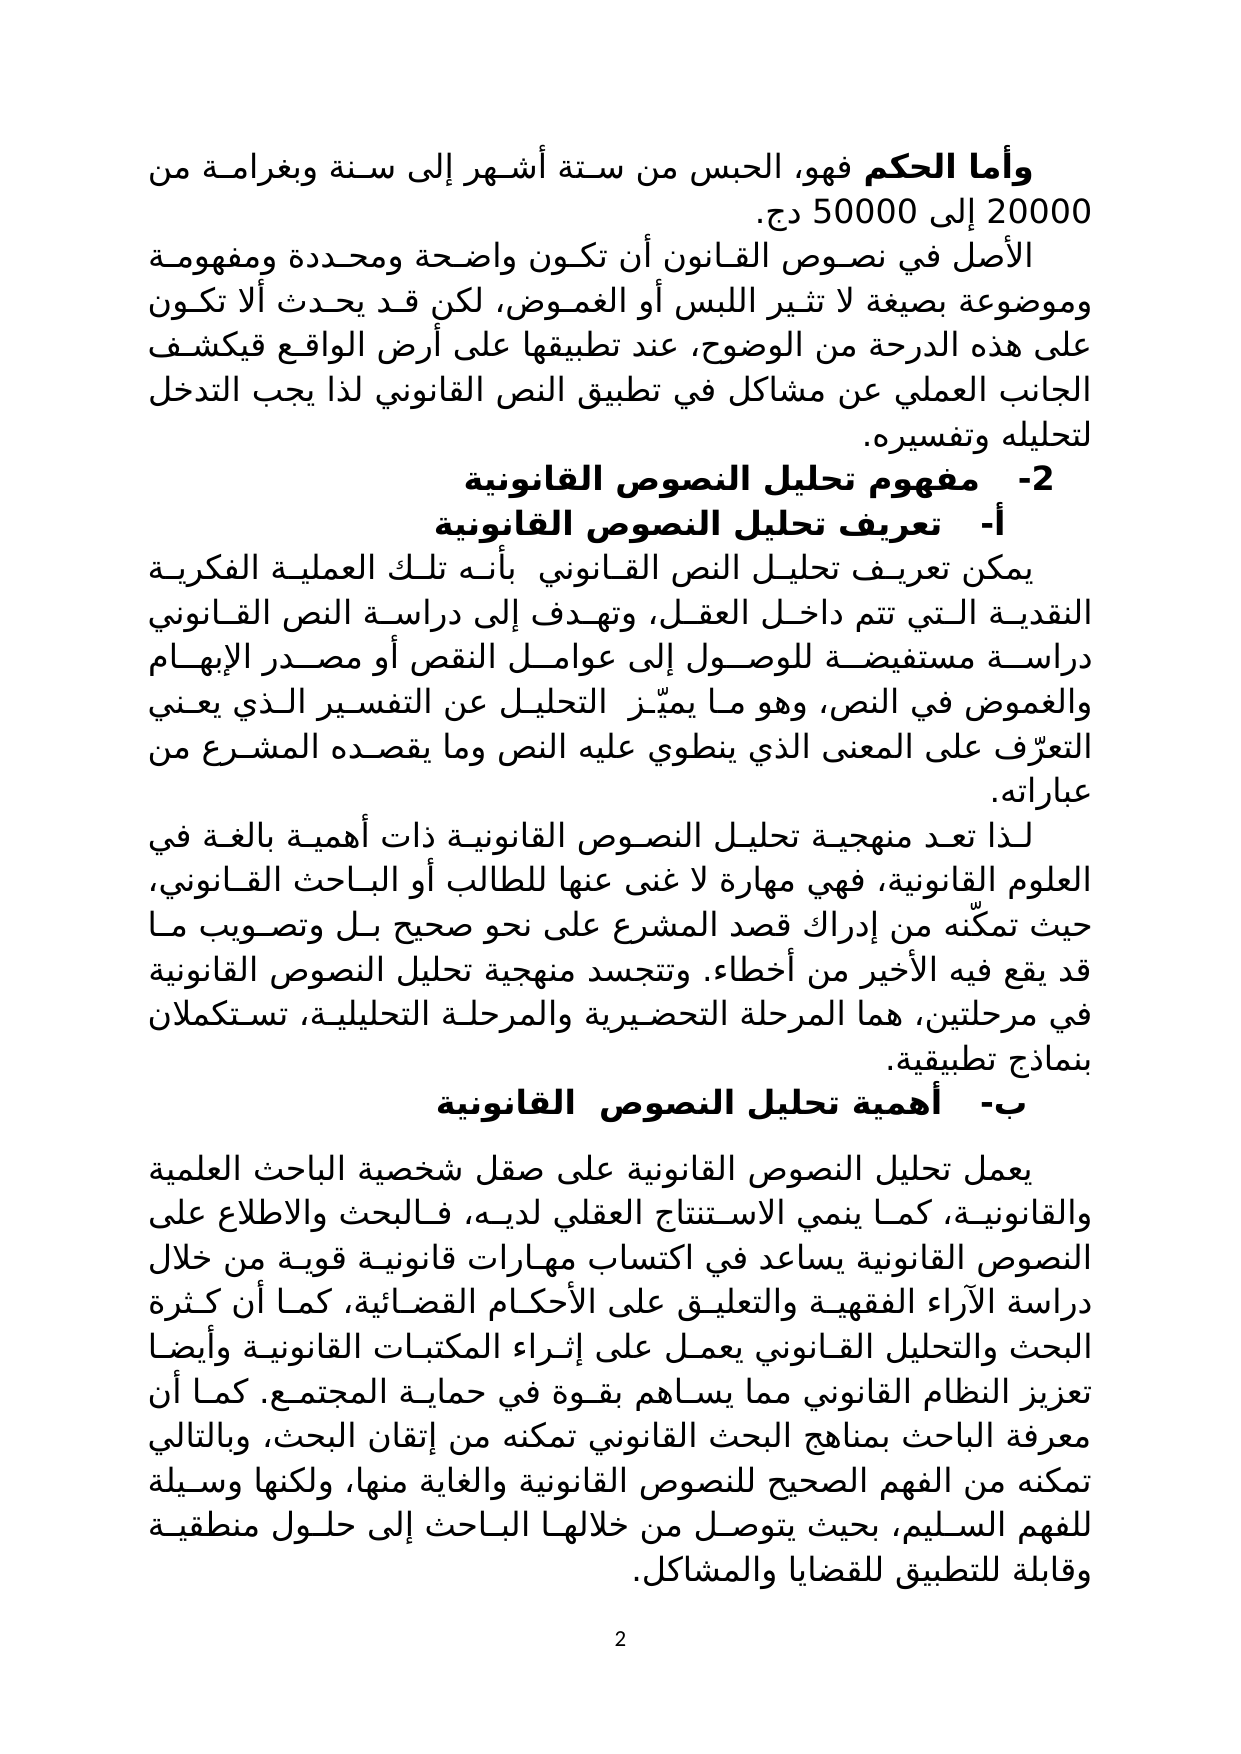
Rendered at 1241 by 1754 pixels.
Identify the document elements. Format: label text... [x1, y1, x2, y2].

list يمكن تعريف تحليل النص القانوني بأنه تلك العملية الفكرية النقدية التي تتم داخل العقل، وتهدف إلى دراسة النص القانوني دراسة مستفيضة للوصول إلى عوامل النقص أو مصدر الإبهام والغموض في النص، وهو ما يميّز التحليل عن التفسير الذي يعني التعرّف على المعنى الذي ينطوي عليه النص وما يقصده المشرع من عباراته. [148, 549, 1093, 811]
list تعريف تحليل النصوص القانونية [148, 504, 980, 543]
list أهمية تحليل النصوص القانونية [148, 1084, 980, 1123]
list مفهوم تحليل النصوص القانونية [148, 460, 1018, 498]
list لذا تعد منهجية تحليل النصوص القانونية ذات أهمية بالغة في العلوم القانونية، فهي مهارة لا غنى عنها للطالب أو الباحث القانوني، حيث تمكّنه من إدراك قصد المشرع على نحو صحيح بل وتصويب ما قد يقع فيه الأخير من أخطاء. وتتجسد منهجية تحليل النصوص القانونية في مرحلتين، هما المرحلة التحضيرية والمرحلة التحليلية، تستكملان بنماذج تطبيقية. [148, 816, 1093, 1078]
list الأصل في نصوص القانون أن تكون واضحة ومحددة ومفهومة وموضوعة بصيغة لا تثير اللبس أو الغموض، لكن قد يحدث ألا تكون على هذه الدرحة من الوضوح، عند تطبيقها على أرض الواقع قيكشف الجانب العملي عن مشاكل في تطبيق النص القانوني لذا يجب التدخل لتحليله وتفسيره. [148, 237, 1093, 454]
list وأما الحكم فهو، الحبس من ستة أشهر إلى سنة وبغرامة من 20000 إلى 50000 دج. [148, 148, 1093, 231]
text يعمل تحليل النصوص القانونية على صقل شخصية الباحث العلمية والقانونية، كما ينمي الاستنتاج العقلي لديه، فالبحث والاطلاع على النصوص القانونية يساعد في اكتساب مهارات قانونية قوية من خلال دراسة الآراء الفقهية والتعليق على الأحكام القضائية، كما أن كثرة البحث والتحليل القانوني يعمل على إثراء المكتبات القانونية وأيضا تعزيز النظام القانوني مما يساهم بقوة في حماية المجتمع. كما أن معرفة الباحث بمناهج البحث القانوني تمكنه من إتقان البحث، وبالتالي تمكنه من الفهم الصحيح للنصوص القانونية والغاية منها، ولكنها وسيلة للفهم السليم، بحيث يتوصل من خلالها الباحث إلى حلول منطقية وقابلة للتطبيق للقضايا والمشاكل. [148, 1149, 1093, 1589]
